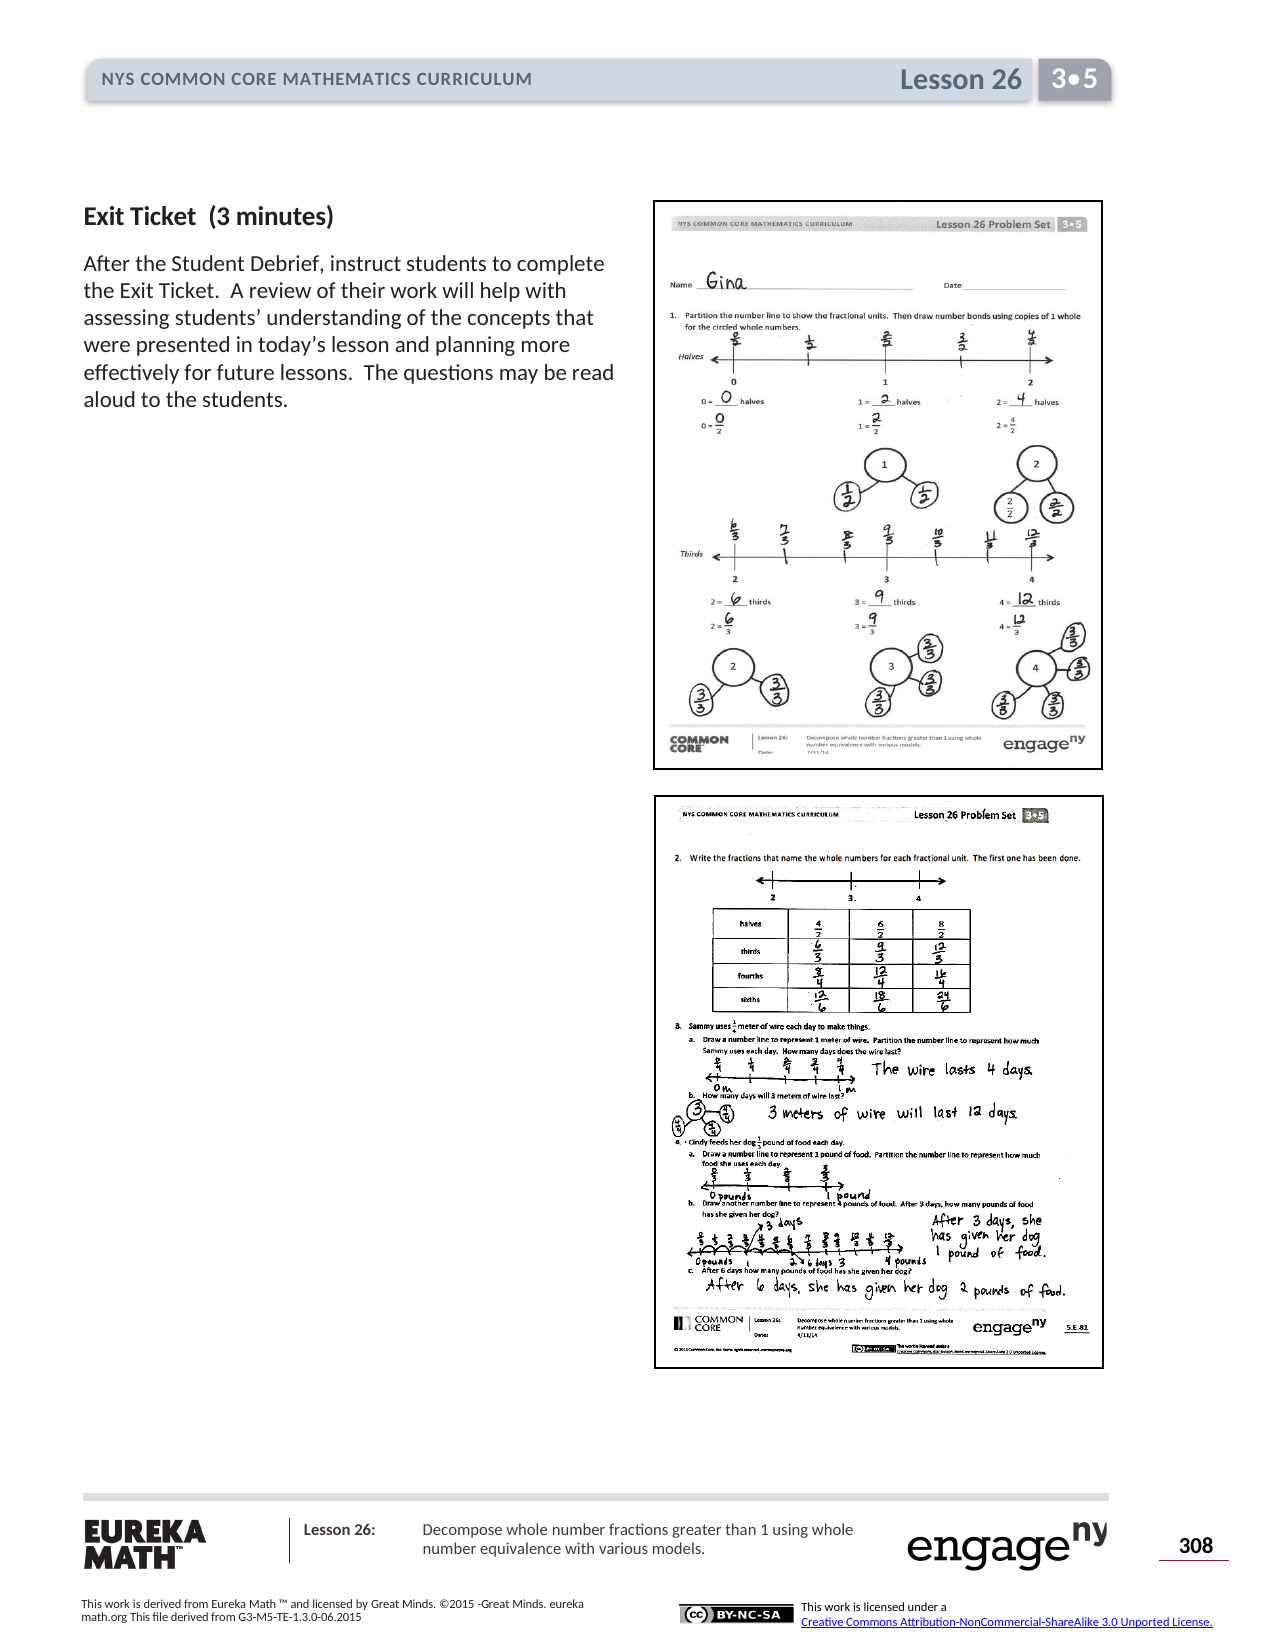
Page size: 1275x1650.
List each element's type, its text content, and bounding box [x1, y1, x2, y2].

picture [75, 1512, 210, 1573]
text Exit Ticket (3 minutes) [83, 200, 653, 231]
picture [656, 797, 1102, 1367]
picture [906, 1518, 1107, 1573]
picture [655, 202, 1101, 766]
picture [677, 1604, 794, 1623]
text After the Student Debrief, instruct students to complete the Exit Ticket. A review of their work will help with assessing students’ understanding of the concepts that were presented in today’s lesson and planning more effectively for future lessons. The questions may be read aloud to the students. [83, 250, 653, 412]
